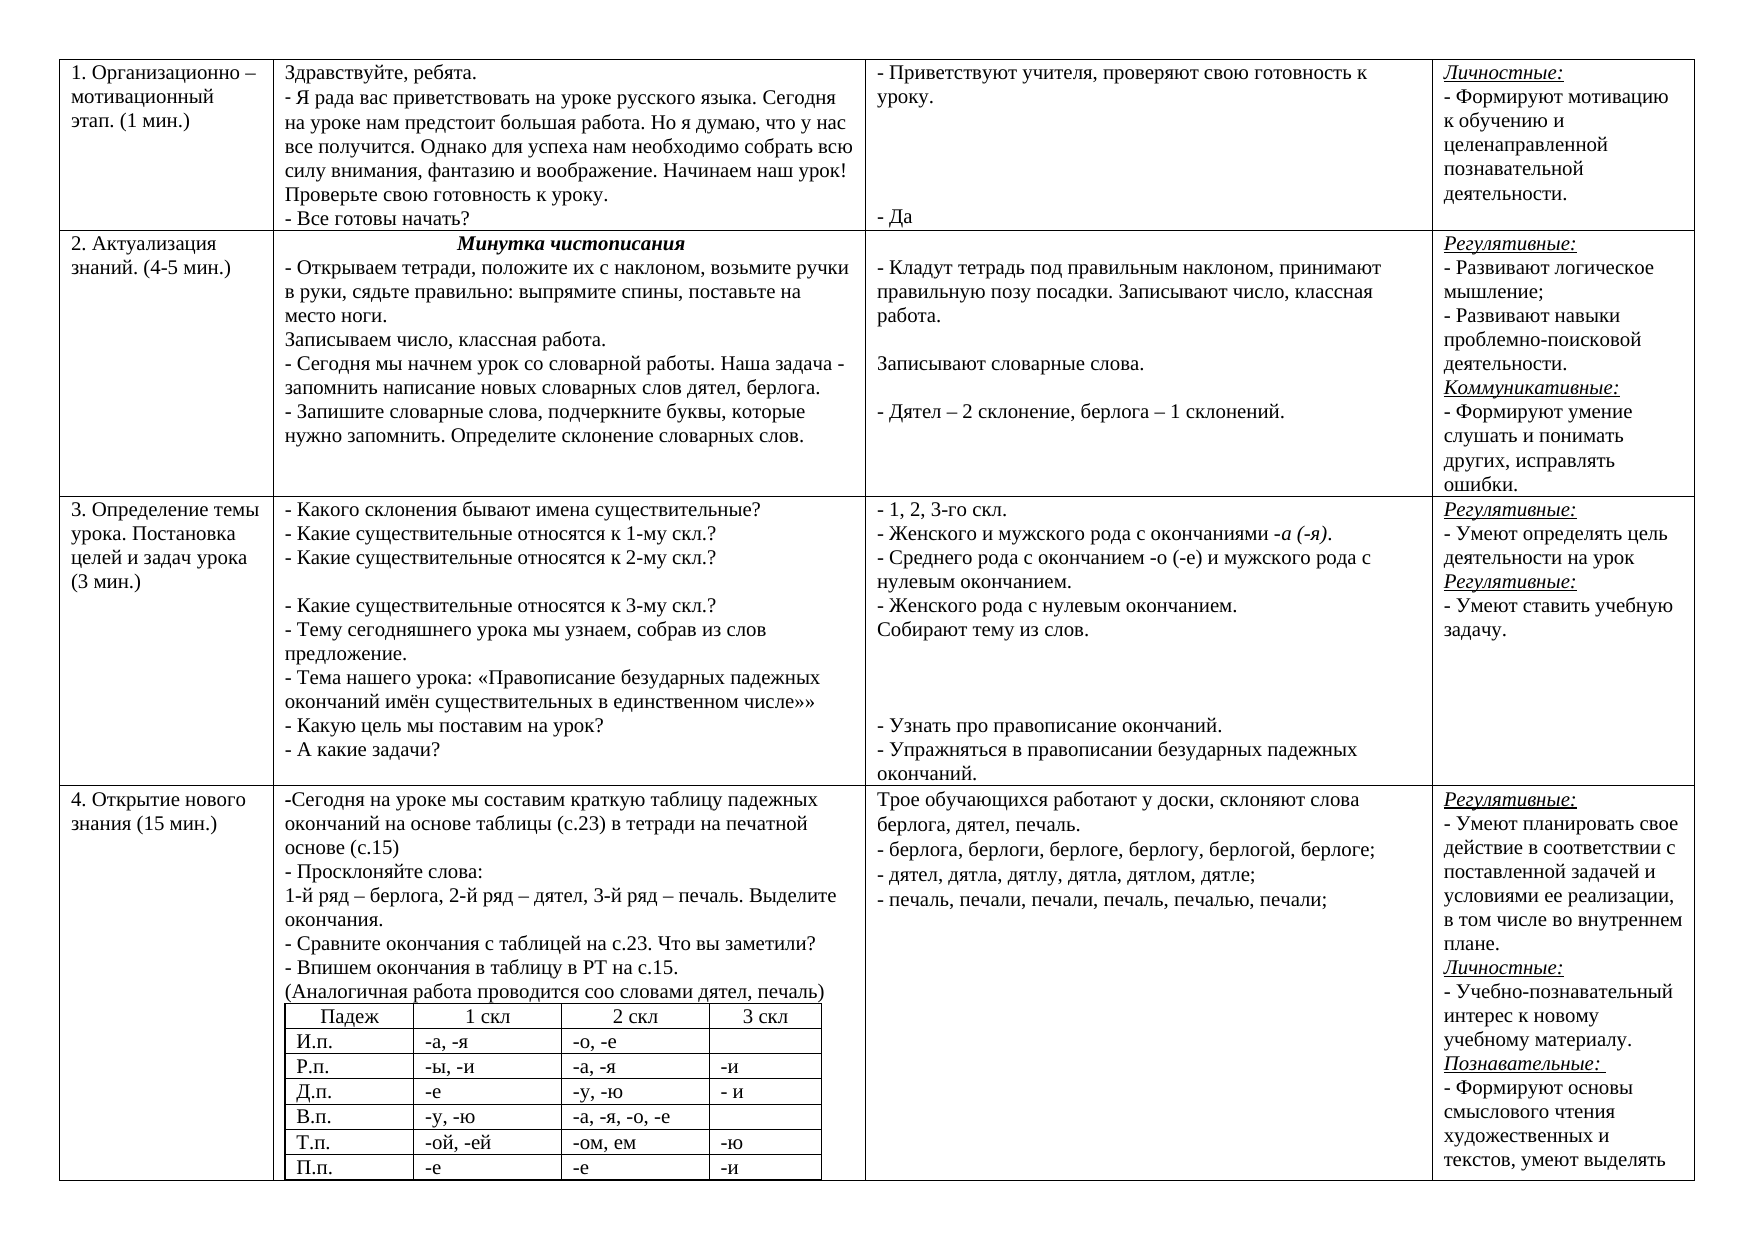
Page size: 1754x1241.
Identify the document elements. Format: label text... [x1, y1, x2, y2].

table_cell - Кладут тетрадь под правильным наклоном, принимают правильную позу посадки. Записывают число, классная работа. Записывают словарные слова. - Дятел – 2 склонение, берлога – 1 склонений. [866, 231, 1432, 496]
table_cell 3. Определение темы урока. Постановка целей и задач урока (3 мин.) [60, 497, 273, 785]
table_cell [60, 786, 273, 1180]
table_cell Здравствуйте, ребята. - Я рада вас приветствовать на уроке русского языка. Сегодня на уроке нам предстоит большая работа. Но я думаю, что у нас все получится. Однако для успеха нам необходимо собрать всю силу внимания, фантазию и воображение. Начинаем наш урок! Проверьте свою готовность к уроку. - Все готовы начать? [274, 60, 865, 230]
table_cell Регулятивные: - Развивают логическое мышление; - Развивают навыки проблемно-поисковой деятельности. Коммуникативные: - Формируют умение слушать и понимать других, исправлять ошибки. [1433, 231, 1694, 496]
table_cell Регулятивные: - Умеют определять цель деятельности на урок Регулятивные: - Умеют ставить учебную задачу. [1433, 497, 1694, 785]
table_cell - Какого склонения бывают имена существительные? - Какие существительные относятся к 1-му скл.? - Какие существительные относятся к 2-му скл.? - Какие существительные относятся к 3-му скл.? - Тему сегодняшнего урока мы узнаем, собрав из слов предложение. - Тема нашего урока: «Правописание безударных падежных окончаний имён существительных в единственном числе»» - Какую цель мы поставим на урок? - А какие задачи? [274, 497, 865, 785]
table_cell Личностные: - Формируют мотивацию к обучению и целенаправленной познавательной деятельности. [1433, 60, 1694, 230]
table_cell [866, 786, 1432, 1180]
table_cell 2. Актуализация знаний. (4-5 мин.) [60, 231, 273, 496]
table_cell Минутка чистописания - Открываем тетради, положите их с наклоном, возьмите ручки в руки, сядьте правильно: выпрямите спины, поставьте на место ноги. Записываем число, классная работа. - Сегодня мы начнем урок со словарной работы. Наша задача - запомнить написание новых словарных слов дятел, берлога. - Запишите словарные слова, подчеркните буквы, которые нужно запомнить. Определите склонение словарных слов. [274, 231, 865, 496]
table_cell - 1, 2, 3-го скл. - Женского и мужского рода с окончаниями -а (-я). - Среднего рода с окончанием -о (-е) и мужского рода с нулевым окончанием. - Женского рода с нулевым окончанием. Собирают тему из слов. - Узнать про правописание окончаний. - Упражняться в правописании безударных падежных окончаний. [866, 497, 1432, 785]
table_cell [274, 786, 865, 1180]
table_cell 1. Организационно – мотивационный этап. (1 мин.) [60, 60, 273, 230]
table_cell - Приветствуют учителя, проверяют свою готовность к уроку. - Да [866, 60, 1432, 230]
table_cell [1433, 786, 1694, 1180]
